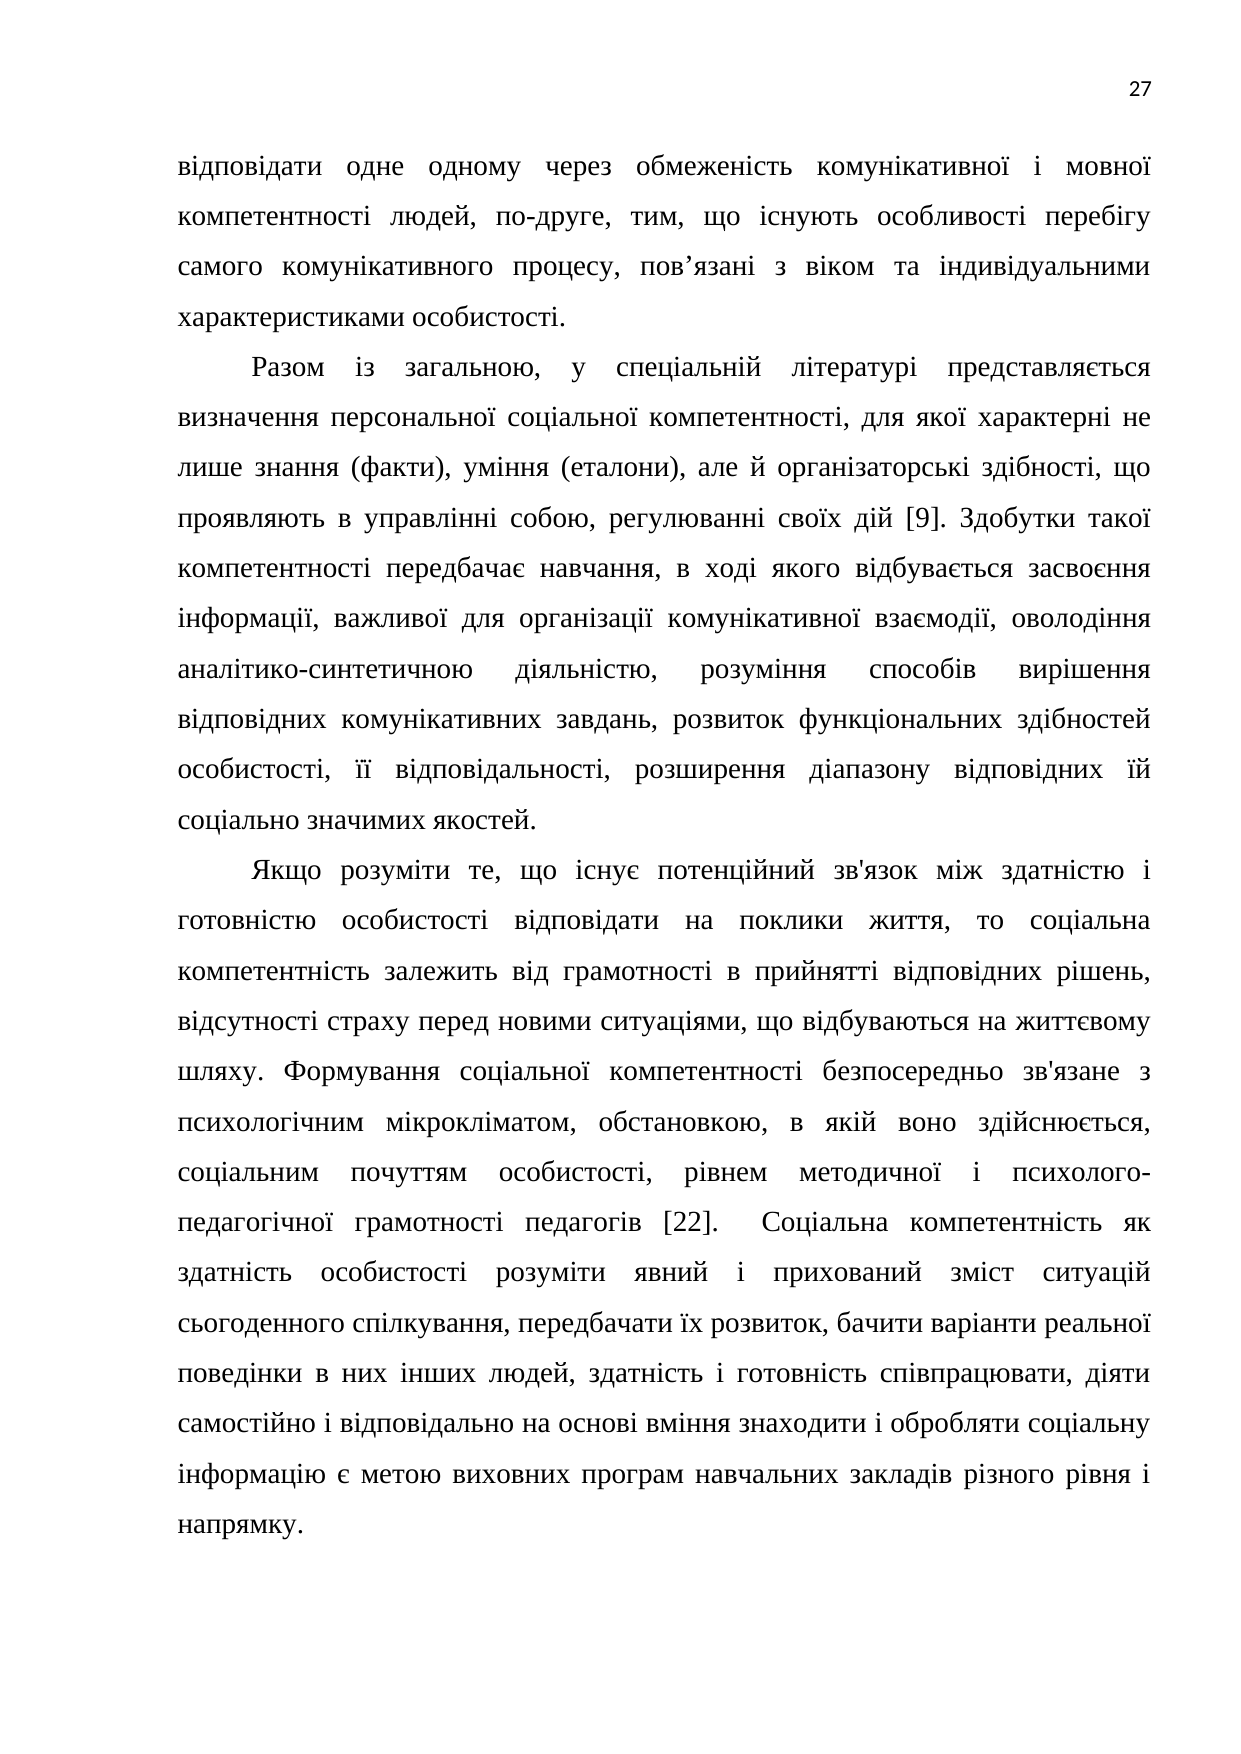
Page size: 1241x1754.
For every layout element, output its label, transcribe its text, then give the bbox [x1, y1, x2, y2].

text Якщо розуміти те, що існує потенційний зв'язок між здатністю і готовністю особистості відповідати на поклики життя, то соціальна компетентність залежить від грамотності в прийнятті відповідних рішень, відсутності страху перед новими ситуаціями, що відбуваються на життєвому шляху. Формування соціальної компетентності безпосередньо зв'язане з психологічним мікрокліматом, обстановкою, в якій воно здійснюється, соціальним почуттям особистості, рівнем методичної і психолого-педагогічної грамотності педагогів [22]. Соціальна компетентність як здатність особистості розуміти явний і прихований зміст ситуацій сьогоденного спілкування, передбачати їх розвиток, бачити варіанти реальної поведінки в них інших людей, здатність і готовність співпрацювати, діяти самостійно і відповідально на основі вміння знаходити і обробляти соціальну інформацію є метою виховних програм навчальних закладів різного рівня і напрямку. [177, 852, 1152, 1540]
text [177, 148, 1152, 332]
text Разом із загальною, у спеціальній літературі представляється визначення персональної соціальної компетентності, для якої характерні не лише знання (факти), уміння (еталони), але й організаторські здібності, що проявляють в управлінні собою, регулюванні своїх дій [9]. Здобутки такої компетентності передбачає навчання, в ході якого відбувається засвоєння інформації, важливої для організації комунікативної взаємодії, оволодіння аналітико-синтетичною діяльністю, розуміння способів вирішення відповідних комунікативних завдань, розвиток функціональних здібностей особистості, її відповідальності, розширення діапазону відповідних їй соціально значимих якостей. [177, 349, 1152, 835]
